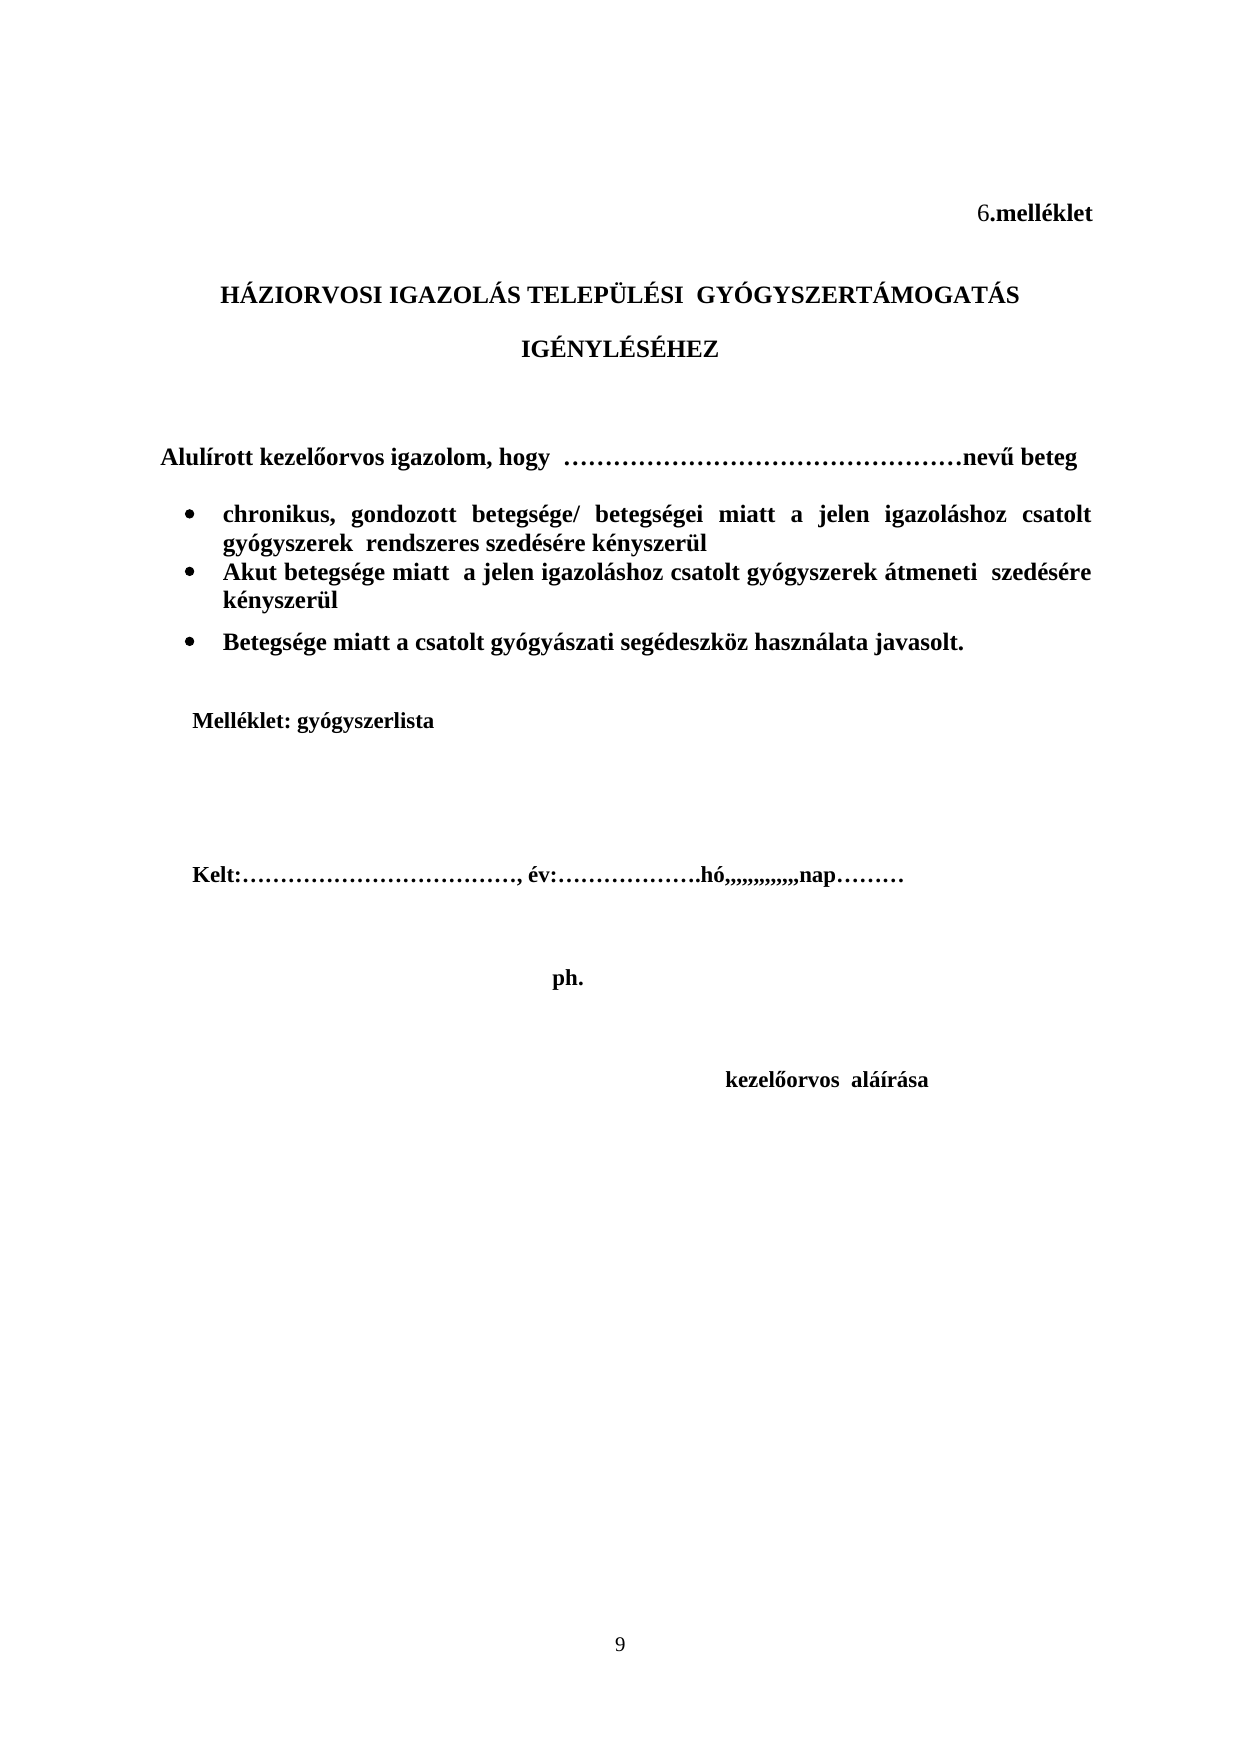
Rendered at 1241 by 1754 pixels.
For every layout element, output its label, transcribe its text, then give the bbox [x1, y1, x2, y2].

list chronikus, gondozott betegsége/ betegségei miatt a jelen igazoláshoz csatolt gyógyszerek rendszeres szedésére kényszerül [185, 499, 1093, 557]
text ph. [192, 964, 1093, 990]
text Kelt:………………………………, év:……………….hó,,,,,,,,,,,,,nap……… [192, 861, 1093, 887]
text kezelőorvos aláírása [148, 1066, 1093, 1093]
list Akut betegsége miatt a jelen igazoláshoz csatolt gyógyszerek átmeneti szedésére kényszerül [185, 557, 1093, 614]
text Melléklet: gyógyszerlista [192, 707, 1093, 733]
text 6.melléklet [148, 198, 1093, 227]
text HÁZIORVOSI IGAZOLÁS TELEPÜLÉSI GYÓGYSZERTÁMOGATÁS [148, 281, 1093, 309]
text Alulírott kezelőorvos igazolom, hogy …………………………………………nevű beteg [148, 442, 1093, 471]
text IGÉNYLÉSÉHEZ [148, 334, 1093, 363]
list Betegsége miatt a csatolt gyógyászati segédeszköz használata javasolt. [185, 627, 1093, 656]
